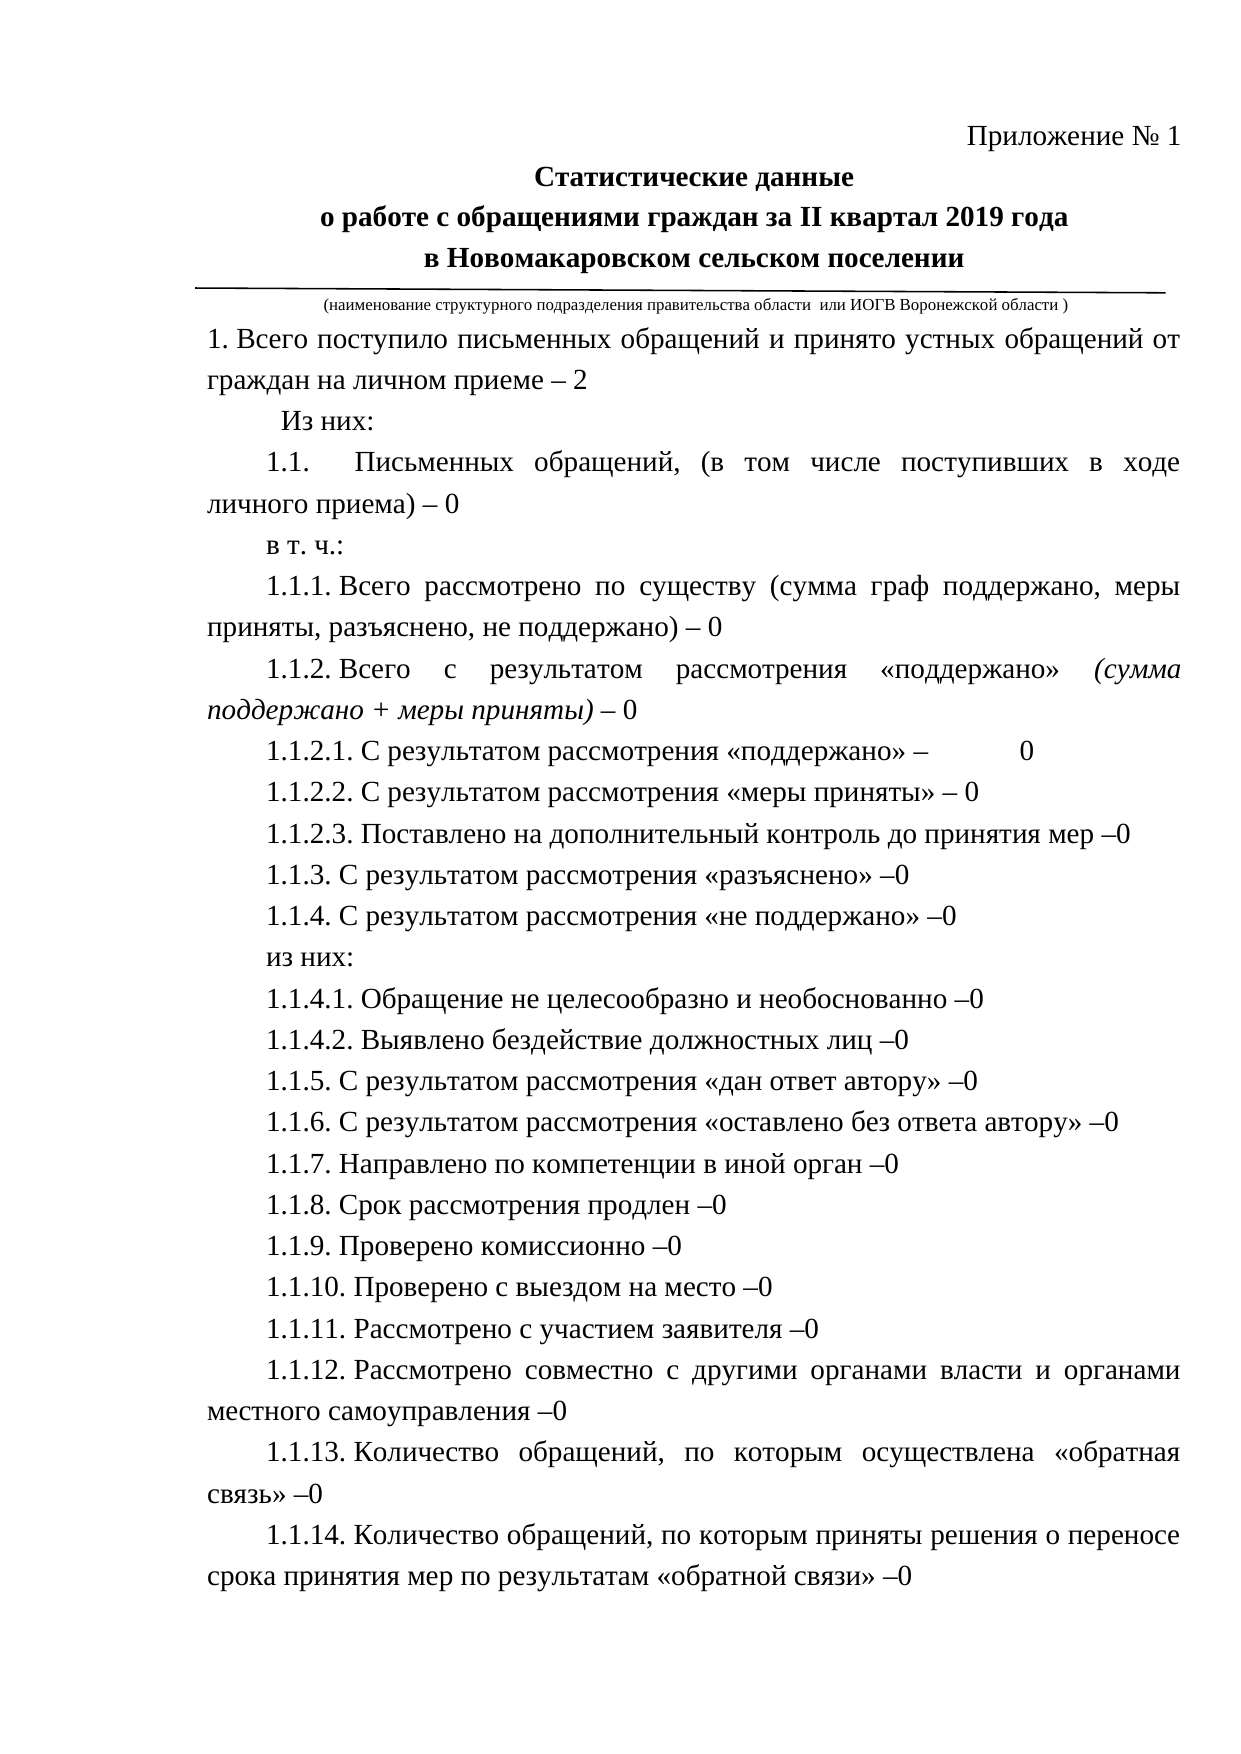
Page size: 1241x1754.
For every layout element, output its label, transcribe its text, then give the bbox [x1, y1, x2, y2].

text 1.1.11. Рассмотрено с участием заявителя –0 [207, 1311, 1181, 1344]
text Статистические данные [207, 159, 1181, 192]
text 1.1.6. С результатом рассмотрения «оставлено без ответа автору» –0 [207, 1104, 1181, 1138]
text 1.1.2. Всего с результатом рассмотрения «поддержано» (сумма поддержано + меры приняты) – 0 [207, 651, 1181, 726]
text (наименование структурного подразделения правительства области или ИОГВ Воронежской области ) [207, 280, 1181, 314]
text 1.1.2.1. С результатом рассмотрения «поддержано» – 0 [207, 733, 1181, 767]
text 1.1.12. Рассмотрено совместно с другими органами власти и органами местного самоуправления –0 [207, 1352, 1181, 1427]
text 1.1.9. Проверено комиссионно –0 [207, 1228, 1181, 1262]
text 1.1.1. Всего рассмотрено по существу (сумма граф поддержано, меры приняты, разъяснено, не поддержано) – 0 [207, 568, 1181, 643]
text 1.1.10. Проверено с выездом на место –0 [207, 1269, 1181, 1303]
text 1.1.4.2. Выявлено бездействие должностных лиц –0 [207, 1022, 1181, 1056]
text 1.1.4.1. Обращение не целесообразно и необоснованно –0 [207, 981, 1181, 1014]
text 1. Всего поступило письменных обращений и принято устных обращений от граждан на личном приеме – 2 [207, 321, 1181, 396]
list Письменных обращений, (в том числе поступивших в ходе личного приема) – 0 [207, 444, 1181, 519]
text 1.1.2.3. Поставлено на дополнительный контроль до принятия мер –0 [207, 816, 1181, 849]
text 1.1.4. С результатом рассмотрения «не поддержано» –0 [207, 898, 1181, 932]
text 1.1.7. Направлено по компетенции в иной орган –0 [207, 1146, 1181, 1179]
text из них: [207, 939, 1181, 973]
text в Новомакаровском сельском поселении [207, 240, 1181, 273]
text в т. ч.: [207, 527, 1181, 561]
text 1.1.8. Срок рассмотрения продлен –0 [207, 1187, 1181, 1221]
text Из них: [207, 403, 1181, 437]
text о работе с обращениями граждан за II квартал 2019 года [207, 199, 1181, 233]
text 1.1.2.2. С результатом рассмотрения «меры приняты» – 0 [207, 774, 1181, 808]
text 1.1.3. С результатом рассмотрения «разъяснено» –0 [207, 857, 1181, 891]
text Приложение № 1 [207, 118, 1181, 152]
text 1.1.5. С результатом рассмотрения «дан ответ автору» –0 [207, 1063, 1181, 1097]
text 1.1.14. Количество обращений, по которым приняты решения о переносе срока принятия мер по результатам «обратной связи» –0 [207, 1517, 1181, 1592]
text 1.1.13. Количество обращений, по которым осуществлена «обратная связь» –0 [207, 1434, 1181, 1509]
